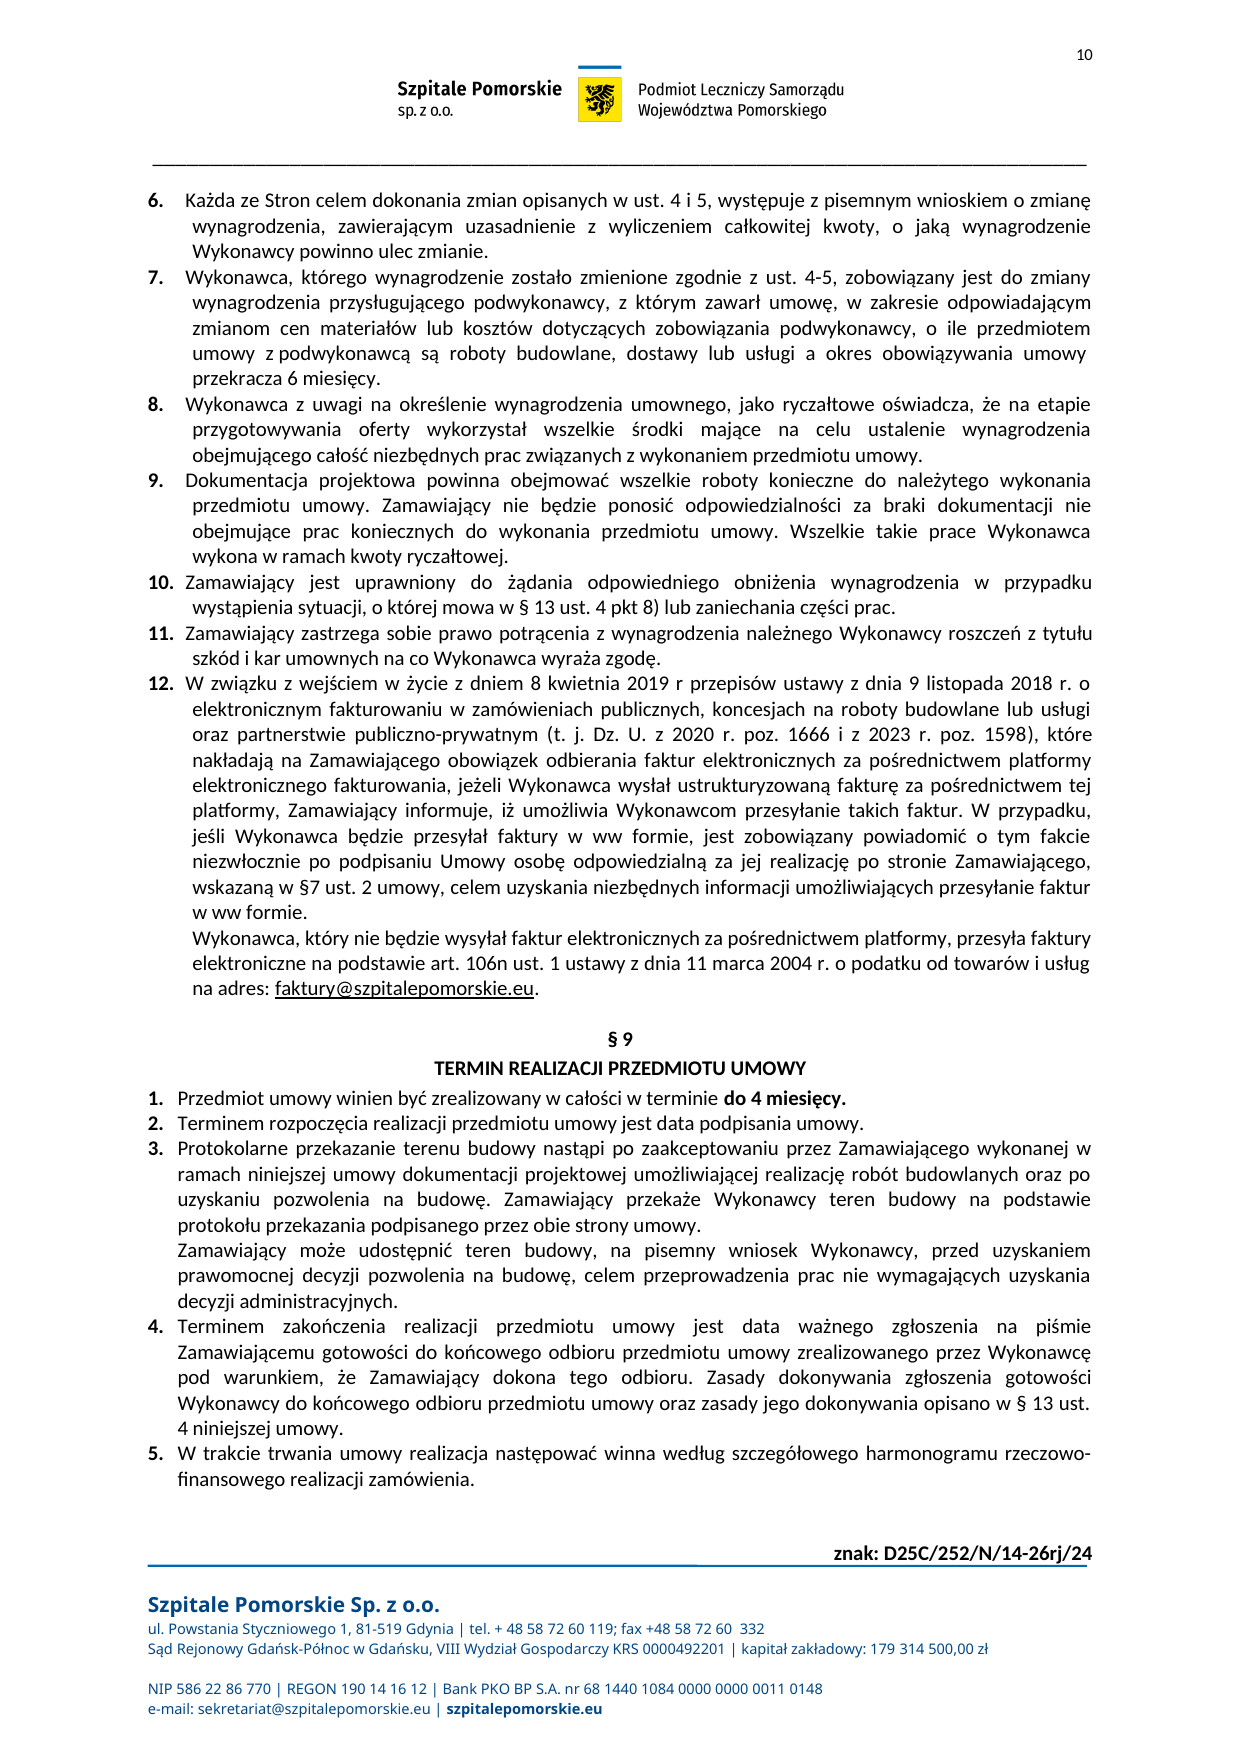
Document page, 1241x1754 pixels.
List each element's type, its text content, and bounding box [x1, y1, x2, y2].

list Protokolarne przekazanie terenu budowy nastąpi po zaakceptowaniu przez Zamawiającego wykonanej w ramach niniejszej umowy dokumentacji projektowej umożliwiającej realizację robót budowlanych oraz po uzyskaniu pozwolenia na budowę. Zamawiający przekaże Wykonawcy teren budowy na podstawie protokołu przekazania podpisanego przez obie strony umowy. [148, 1136, 1092, 1237]
list Wykonawca, którego wynagrodzenie zostało zmienione zgodnie z ust. 4-5, zobowiązany jest do zmiany wynagrodzenia przysługującego podwykonawcy, z którym zawarł umowę, w zakresie odpowiadającym zmianom cen materiałów lub kosztów dotyczących zobowiązania podwykonawcy, o ile przedmiotem umowy z podwykonawcą są roboty budowlane, dostawy lub usługi a okres obowiązywania umowy przekracza 6 miesięcy. [148, 264, 1092, 391]
text Zamawiający może udostępnić teren budowy, na pisemny wniosek Wykonawcy, przed uzyskaniem prawomocnej decyzji pozwolenia na budowę, celem przeprowadzenia prac nie wymagających uzyskania decyzji administracyjnych. [177, 1237, 1092, 1313]
text Wykonawca, który nie będzie wysyłał faktur elektronicznych za pośrednictwem platformy, przesyła faktury elektroniczne na podstawie art. 106n ust. 1 ustawy z dnia 11 marca 2004 r. o podatku od towarów i usług na adres: faktury@szpitalepomorskie.eu. [192, 925, 1092, 1001]
list Wykonawca z uwagi na określenie wynagrodzenia umownego, jako ryczałtowe oświadcza, że na etapie przygotowywania oferty wykorzystał wszelkie środki mające na celu ustalenie wynagrodzenia obejmującego całość niezbędnych prac związanych z wykonaniem przedmiotu umowy. [148, 391, 1092, 467]
list Dokumentacja projektowa powinna obejmować wszelkie roboty konieczne do należytego wykonania przedmiotu umowy. Zamawiający nie będzie ponosić odpowiedzialności za braki dokumentacji nie obejmujące prac koniecznych do wykonania przedmiotu umowy. Wszelkie takie prace Wykonawca wykona w ramach kwoty ryczałtowej. [148, 467, 1092, 569]
text TERMIN REALIZACJI PRZEDMIOTU UMOWY [148, 1056, 1092, 1081]
list Terminem zakończenia realizacji przedmiotu umowy jest data ważnego zgłoszenia na piśmie Zamawiającemu gotowości do końcowego odbioru przedmiotu umowy zrealizowanego przez Wykonawcę pod warunkiem, że Zamawiający dokona tego odbioru. Zasady dokonywania zgłoszenia gotowości Wykonawcy do końcowego odbioru przedmiotu umowy oraz zasady jego dokonywania opisano w § 13 ust. 4 niniejszej umowy. [148, 1313, 1092, 1441]
list Przedmiot umowy winien być zrealizowany w całości w terminie do 4 miesięcy. [148, 1085, 1092, 1110]
list W związku z wejściem w życie z dniem 8 kwietnia 2019 r przepisów ustawy z dnia 9 listopada 2018 r. o elektronicznym fakturowaniu w zamówieniach publicznych, koncesjach na roboty budowlane lub usługi oraz partnerstwie publiczno-prywatnym (t. j. Dz. U. z 2020 r. poz. 1666 i z 2023 r. poz. 1598), które nakładają na Zamawiającego obowiązek odbierania faktur elektronicznych za pośrednictwem platformy elektronicznego fakturowania, jeżeli Wykonawca wysłał ustrukturyzowaną fakturę za pośrednictwem tej platformy, Zamawiający informuje, iż umożliwia Wykonawcom przesyłanie takich faktur. W przypadku, jeśli Wykonawca będzie przesyłał faktury w ww formie, jest zobowiązany powiadomić o tym fakcie niezwłocznie po podpisaniu Umowy osobę odpowiedzialną za jej realizację po stronie Zamawiającego, wskazaną w §7 ust. 2 umowy, celem uzyskania niezbędnych informacji umożliwiających przesyłanie faktur w ww formie. [148, 671, 1092, 925]
list Terminem rozpoczęcia realizacji przedmiotu umowy jest data podpisania umowy. [148, 1110, 1092, 1136]
text § 9 [148, 1026, 1092, 1052]
list W trakcie trwania umowy realizacja następować winna według szczegółowego harmonogramu rzeczowo-finansowego realizacji zamówienia. [148, 1441, 1092, 1491]
list Każda ze Stron celem dokonania zmian opisanych w ust. 4 i 5, występuje z pisemnym wnioskiem o zmianę wynagrodzenia, zawierającym uzasadnienie z wyliczeniem całkowitej kwoty, o jaką wynagrodzenie Wykonawcy powinno ulec zmianie. [148, 188, 1092, 264]
picture [396, 64, 845, 123]
list Zamawiający jest uprawniony do żądania odpowiedniego obniżenia wynagrodzenia w przypadku wystąpienia sytuacji, o której mowa w § 13 ust. 4 pkt 8) lub zaniechania części prac. [148, 569, 1092, 620]
list Zamawiający zastrzega sobie prawo potrącenia z wynagrodzenia należnego Wykonawcy roszczeń z tytułu szkód i kar umownych na co Wykonawca wyraża zgodę. [148, 620, 1092, 671]
